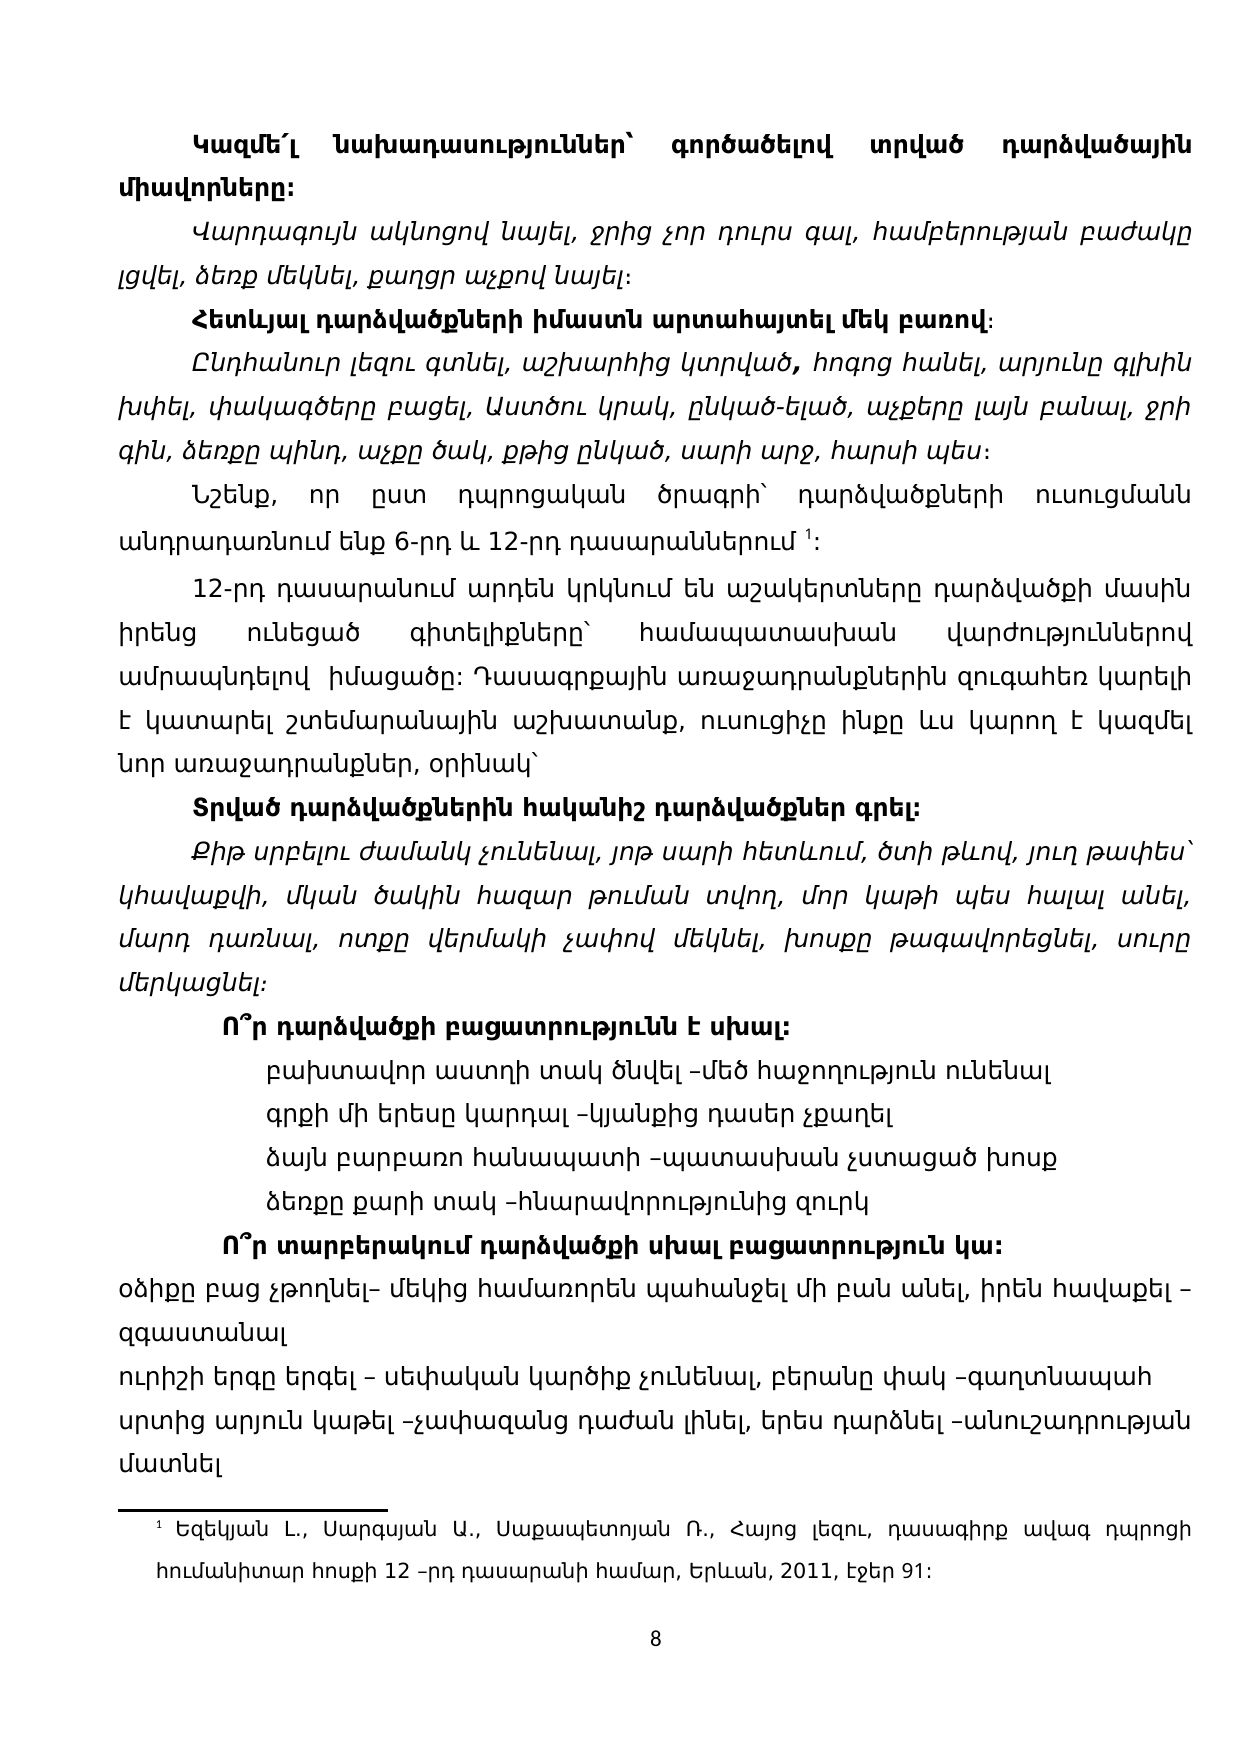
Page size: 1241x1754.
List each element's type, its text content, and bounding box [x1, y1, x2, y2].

text ձեռքը քարի տակ –հնարավորությունից զուրկ [118, 1187, 1193, 1216]
text Քիթ սրբելու ժամանկ չունենալ, յոթ սարի հետևում, ծտի թևով, յուղ թափես՝ կհավաքվի, մկան ծակին հազար թուման տվող, մոր կաթի պես հալալ անել, մարդ դառնալ, ոտքը վերմակի չափով մեկնել, խոսքը թագավորեցնել, սուրը մերկացնել։ [118, 837, 1193, 997]
text Ո՞ր տարբերակում դարձվածքի սխալ բացատրություն կա: [118, 1231, 1193, 1260]
text ձայն բարբառո հանապատի –պատասխան չստացած խոսք [118, 1143, 1193, 1172]
text 12-րդ դասարանում արդեն կրկնում են աշակերտները դարձվածքի մասին իրենց ունեցած գիտելիքները՝ համապատասխան վարժություններով ամրապնդելով իմացածը: Դասագրքային առաջադրանքներին զուգահեռ կարելի է կատարել շտեմարանային աշխատանք, ուսուցիչը ինքը ևս կարող է կազմել նոր առաջադրանքներ, օրինակ՝ [118, 574, 1193, 779]
text բախտավոր աստղի տակ ծնվել –մեծ հաջողություն ունենալ [118, 1056, 1193, 1085]
text օձիքը բաց չթողնել– մեկից համառորեն պահանջել մի բան անել, իրեն հավաքել – զգաստանալ [118, 1274, 1193, 1347]
text Հետևյալ դարձվածքների իմաստն արտահայտել մեկ բառով։ [118, 305, 1193, 334]
text Ո՞ր դարձվածքի բացատրությունն է սխալ: [118, 1012, 1193, 1041]
text Ընդհանուր լեզու գտնել, աշխարհից կտրված, հոգոց հանել, արյունը գլխին խփել, փակագծերը բացել, Աստծու կրակ, ընկած-ելած, աչքերը լայն բանալ, ջրի գին, ձեռքը պինդ, աչքը ծակ, քթից ընկած, սարի արջ, հարսի պես։ [118, 348, 1193, 465]
text գրքի մի երեսը կարդալ –կյանքից դասեր չքաղել [118, 1099, 1193, 1129]
text Վարդագույն ակնոցով նայել, ջրից չոր դուրս գալ, համբերության բաժակը լցվել, ձեռք մեկնել, քաղցր աչքով նայել։ [118, 217, 1193, 290]
text ուրիշի երգը երգել – սեփական կարծիք չունենալ, բերանը փակ –գաղտնապահ [118, 1362, 1193, 1391]
text սրտից արյուն կաթել –չափազանց դաժան լինել, երես դարձնել –անուշադրության մատնել [118, 1406, 1193, 1479]
text Նշենք, որ ըստ դպրոցական ծրագրի՝ դարձվածքների ուսուցմանն անդրադառնում ենք 6-րդ և 12-րդ դասարաններում : [118, 480, 1193, 558]
text Կազմե՛լ նախադասություններ՝ գործածելով տրված դարձվածային միավորները։ [118, 130, 1193, 203]
text Տրված դարձվածքներին հականիշ դարձվածքներ գրել։ [118, 793, 1193, 822]
